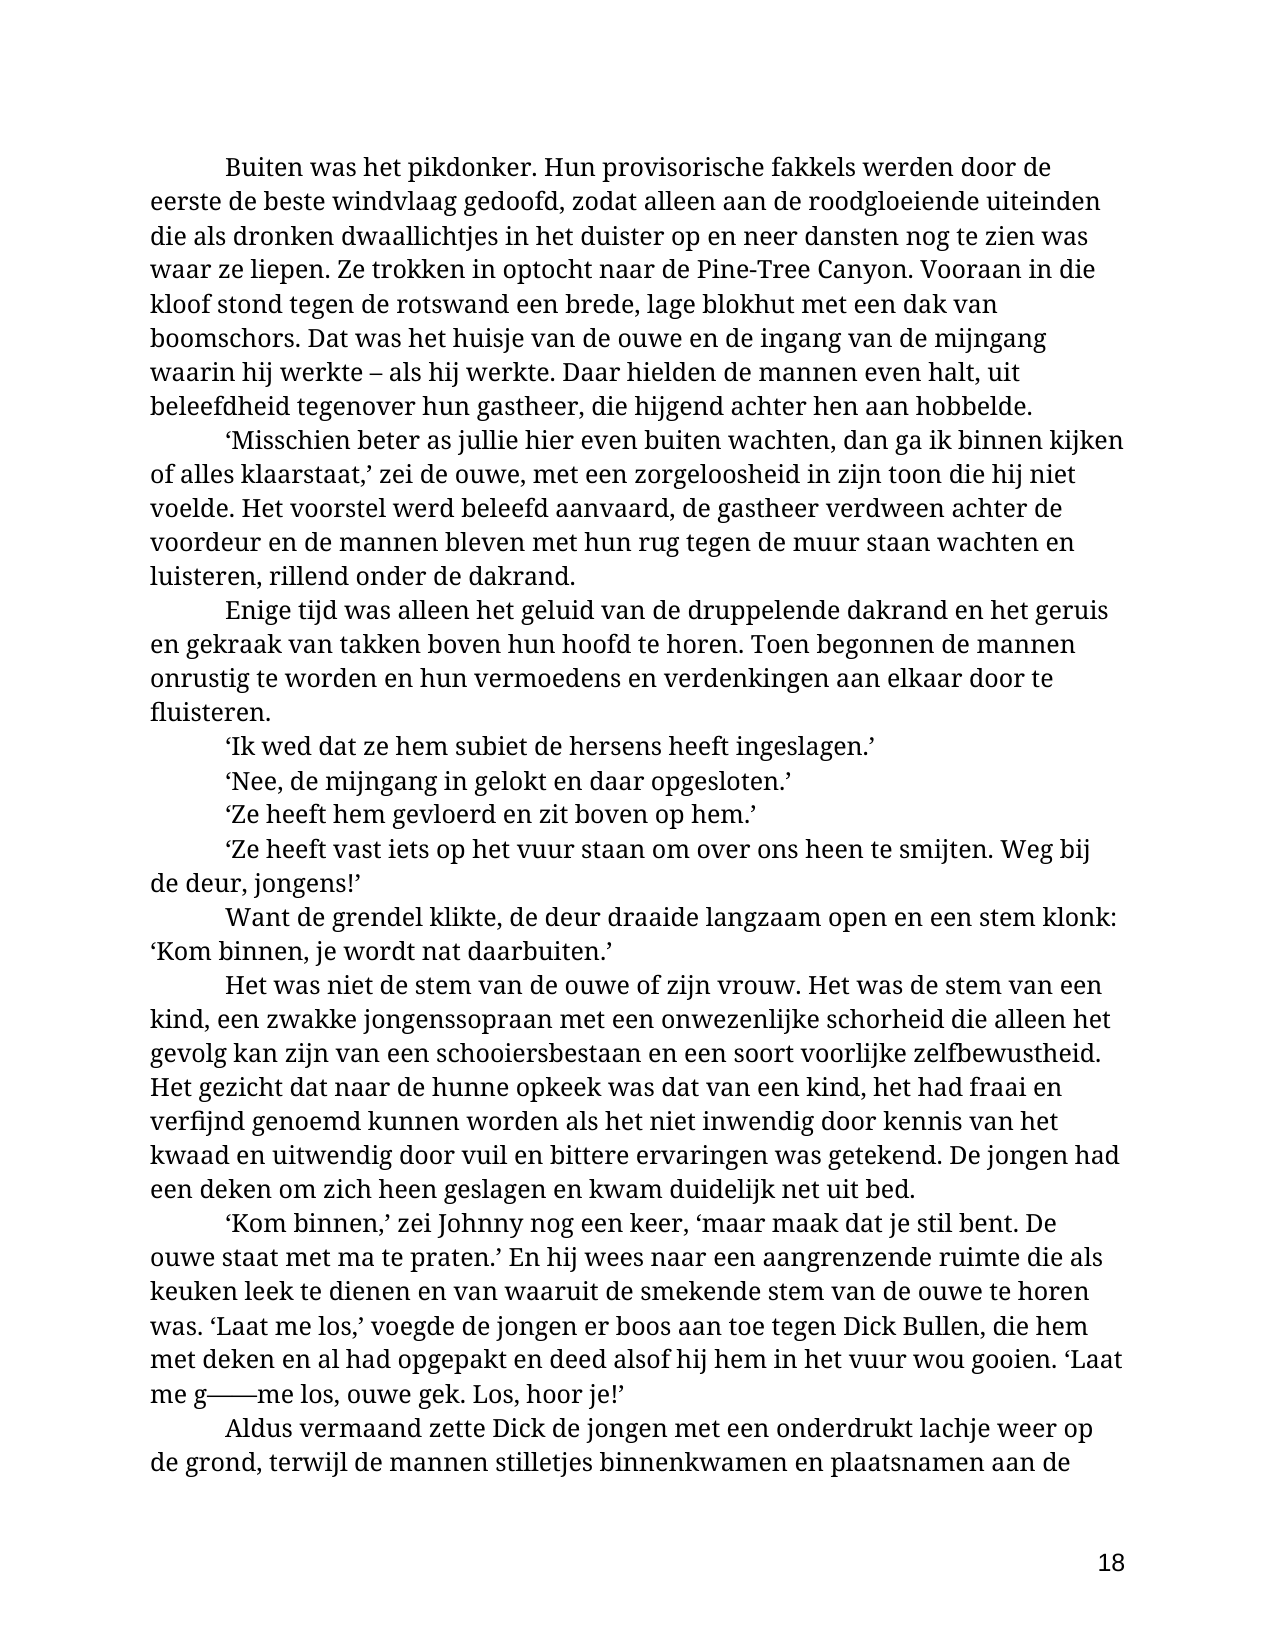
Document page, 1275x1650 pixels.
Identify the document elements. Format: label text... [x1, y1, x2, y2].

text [150, 1410, 1125, 1478]
text ‘Ze heeft hem gevloerd en zit boven op hem.’ [150, 797, 1125, 831]
text ‘Misschien beter as jullie hier even buiten wachten, dan ga ik binnen kijken of alles klaarstaat,’ zei de ouwe, met een zorgeloosheid in zijn toon die hij niet voelde. Het voorstel werd beleefd aanvaard, de gastheer verdween achter de voordeur en de mannen bleven met hun rug tegen de muur staan wachten en luisteren, rillend onder de dakrand. [150, 422, 1125, 593]
text ‘Ik wed dat ze hem subiet de hersens heeft ingeslagen.’ [150, 729, 1125, 763]
text ‘Ze heeft vast iets op het vuur staan om over ons heen te smijten. Weg bij de deur, jongens!’ [150, 831, 1125, 899]
text Het was niet de stem van de ouwe of zijn vrouw. Het was de stem van een kind, een zwakke jongenssopraan met een onwezenlijke schorheid die alleen het gevolg kan zijn van een schooiersbestaan en een soort voorlijke zelfbewustheid. Het gezicht dat naar de hunne opkeek was dat van een kind, het had fraai en verfijnd genoemd kunnen worden als het niet inwendig door kennis van het kwaad en uitwendig door vuil en bittere ervaringen was getekend. De jongen had een deken om zich heen geslagen en kwam duidelijk net uit bed. [150, 967, 1125, 1206]
text ‘Kom binnen,’ zei Johnny nog een keer, ‘maar maak dat je stil bent. De ouwe staat met ma te praten.’ En hij wees naar een aangrenzende ruimte die als keuken leek te dienen en van waaruit de smekende stem van de ouwe te horen was. ‘Laat me los,’ voegde de jongen er boos aan toe tegen Dick Bullen, die hem met deken en al had opgepakt en deed alsof hij hem in het vuur wou gooien. ‘Laat me g——me los, ouwe gek. Los, hoor je!’ [150, 1206, 1125, 1410]
text ‘Nee, de mijngang in gelokt en daar opgesloten.’ [150, 763, 1125, 797]
text Buiten was het pikdonker. Hun provisorische fakkels werden door de eerste de beste windvlaag gedoofd, zodat alleen aan de roodgloeiende uiteinden die als dronken dwaallichtjes in het duister op en neer dansten nog te zien was waar ze liepen. Ze trokken in optocht naar de Pine-Tree Canyon. Vooraan in die kloof stond tegen de rotswand een brede, lage blokhut met een dak van boomschors. Dat was het huisje van de ouwe en de ingang van de mijngang waarin hij werkte – als hij werkte. Daar hielden de mannen even halt, uit beleefdheid tegenover hun gastheer, die hijgend achter hen aan hobbelde. [150, 150, 1125, 422]
text Want de grendel klikte, de deur draaide langzaam open en een stem klonk: ‘Kom binnen, je wordt nat daarbuiten.’ [150, 899, 1125, 967]
text Enige tijd was alleen het geluid van de druppelende dakrand en het geruis en gekraak van takken boven hun hoofd te horen. Toen begonnen de mannen onrustig te worden en hun vermoedens en verdenkingen aan elkaar door te fluisteren. [150, 593, 1125, 729]
